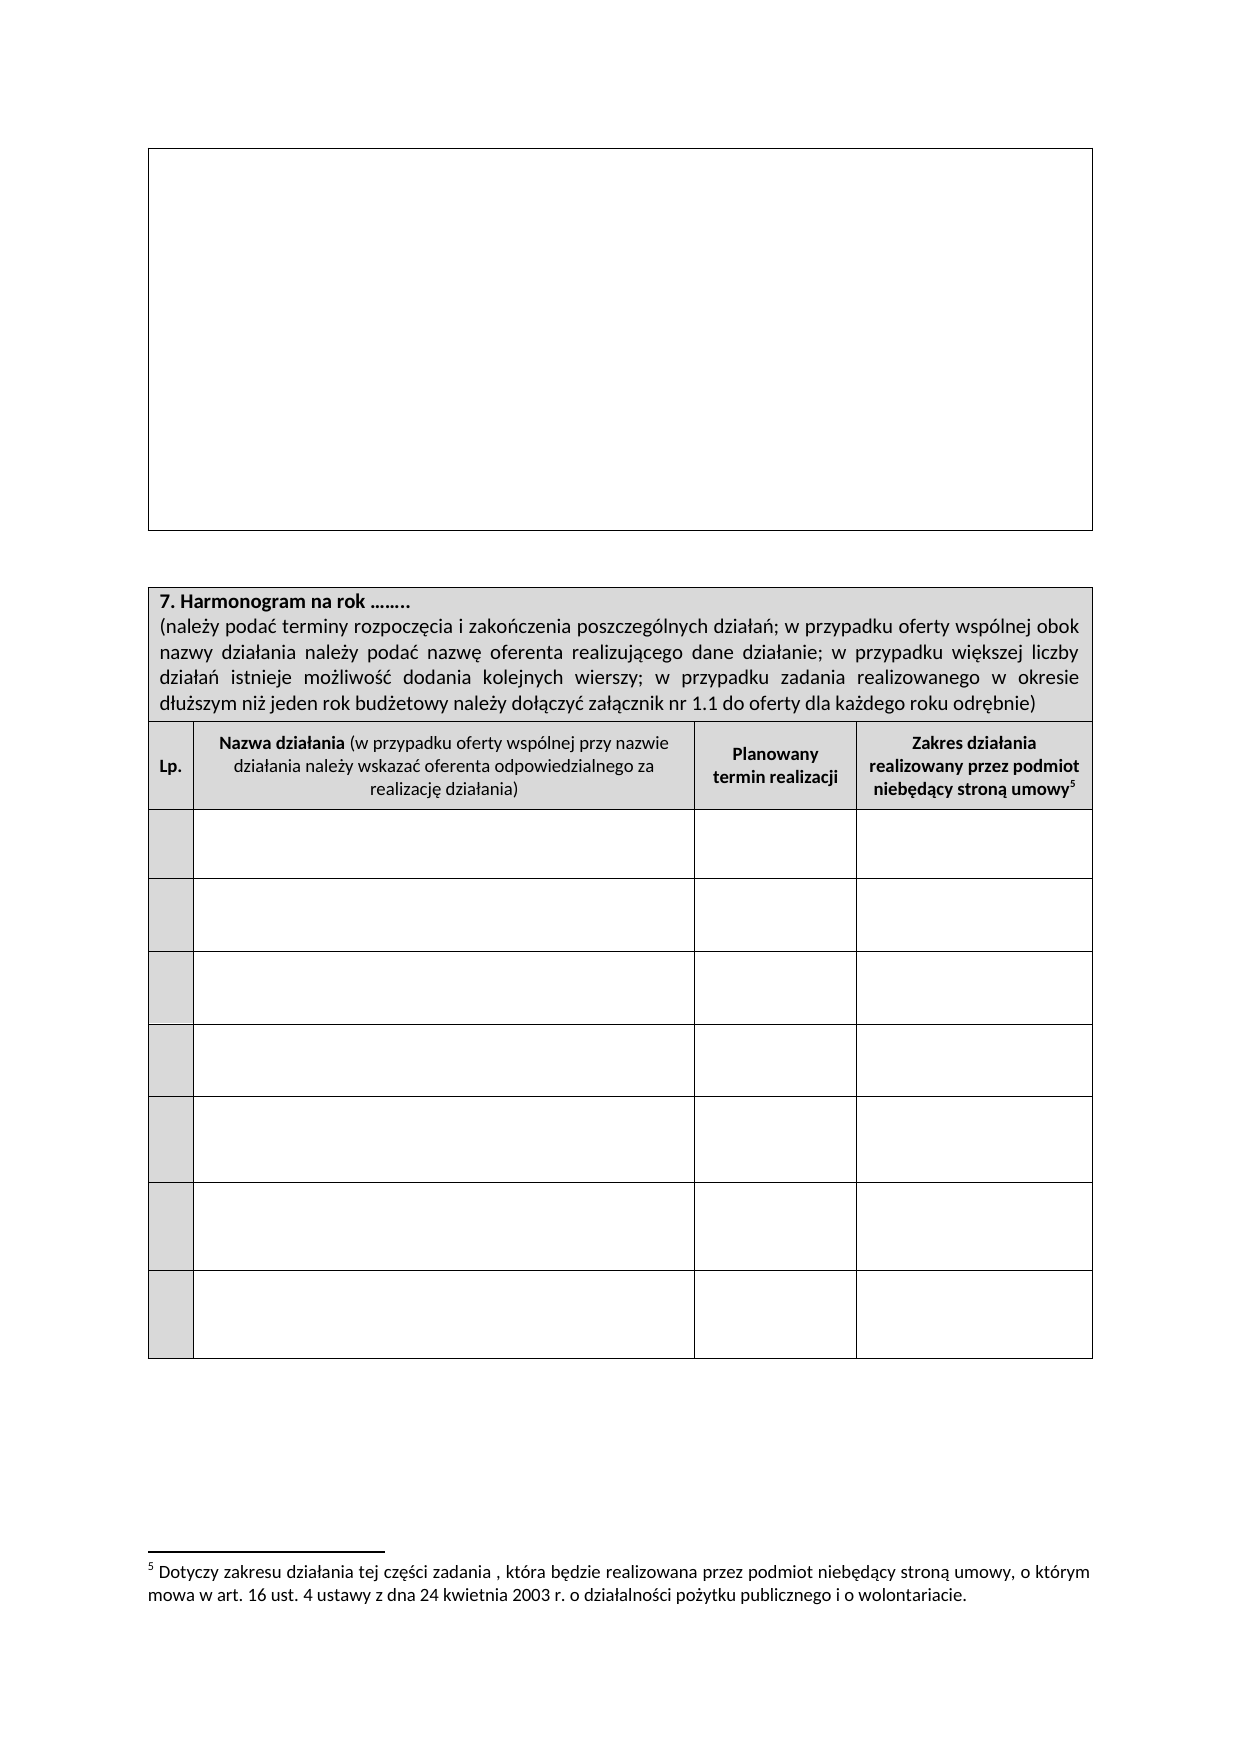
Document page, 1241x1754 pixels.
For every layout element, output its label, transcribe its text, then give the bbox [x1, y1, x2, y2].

table_cell [194, 952, 694, 1023]
table_cell [857, 1097, 1092, 1182]
table_cell [194, 1025, 694, 1096]
table_cell [194, 810, 694, 878]
table_cell [695, 810, 856, 878]
table_cell [194, 1271, 694, 1358]
table_cell [695, 952, 856, 1023]
table_cell [194, 1097, 694, 1182]
table_cell [857, 810, 1092, 878]
table_cell [149, 810, 193, 878]
table_cell Lp. [149, 722, 193, 809]
table_cell [695, 1097, 856, 1182]
table_cell [695, 1025, 856, 1096]
table_cell Zakres działania realizowany przez podmiot niebędący stroną umowy [857, 722, 1092, 809]
table_cell Planowany termin realizacji [695, 722, 856, 809]
table_cell [857, 879, 1092, 951]
table_header 7. Harmonogram na rok …….. (należy podać terminy rozpoczęcia i zakończenia poszczególnych działań; w przypadku oferty wspólnej obok nazwy działania należy podać nazwę oferenta realizującego dane działanie; w przypadku większej liczby działań istnieje możliwość dodania kolejnych wierszy; w przypadku zadania realizowanego w okresie dłuższym niż jeden rok budżetowy należy dołączyć załącznik nr 1.1 do oferty dla każdego roku odrębnie) [149, 588, 1092, 721]
table_cell [857, 1271, 1092, 1358]
table_cell [857, 1183, 1092, 1270]
table_cell [695, 1183, 856, 1270]
table_cell [695, 1271, 856, 1358]
table_cell [149, 1183, 193, 1270]
table_cell [857, 952, 1092, 1023]
table_cell Nazwa działania (w przypadku oferty wspólnej przy nazwie działania należy wskazać oferenta odpowiedzialnego za realizację działania) [194, 722, 694, 809]
table_cell [149, 952, 193, 1023]
table_cell [194, 879, 694, 951]
table_cell [194, 1183, 694, 1270]
table_cell [149, 1271, 193, 1358]
table_cell [149, 1097, 193, 1182]
table_cell [695, 879, 856, 951]
table_cell [857, 1025, 1092, 1096]
table_cell [149, 1025, 193, 1096]
table_cell [149, 149, 1092, 530]
table_cell [149, 879, 193, 951]
